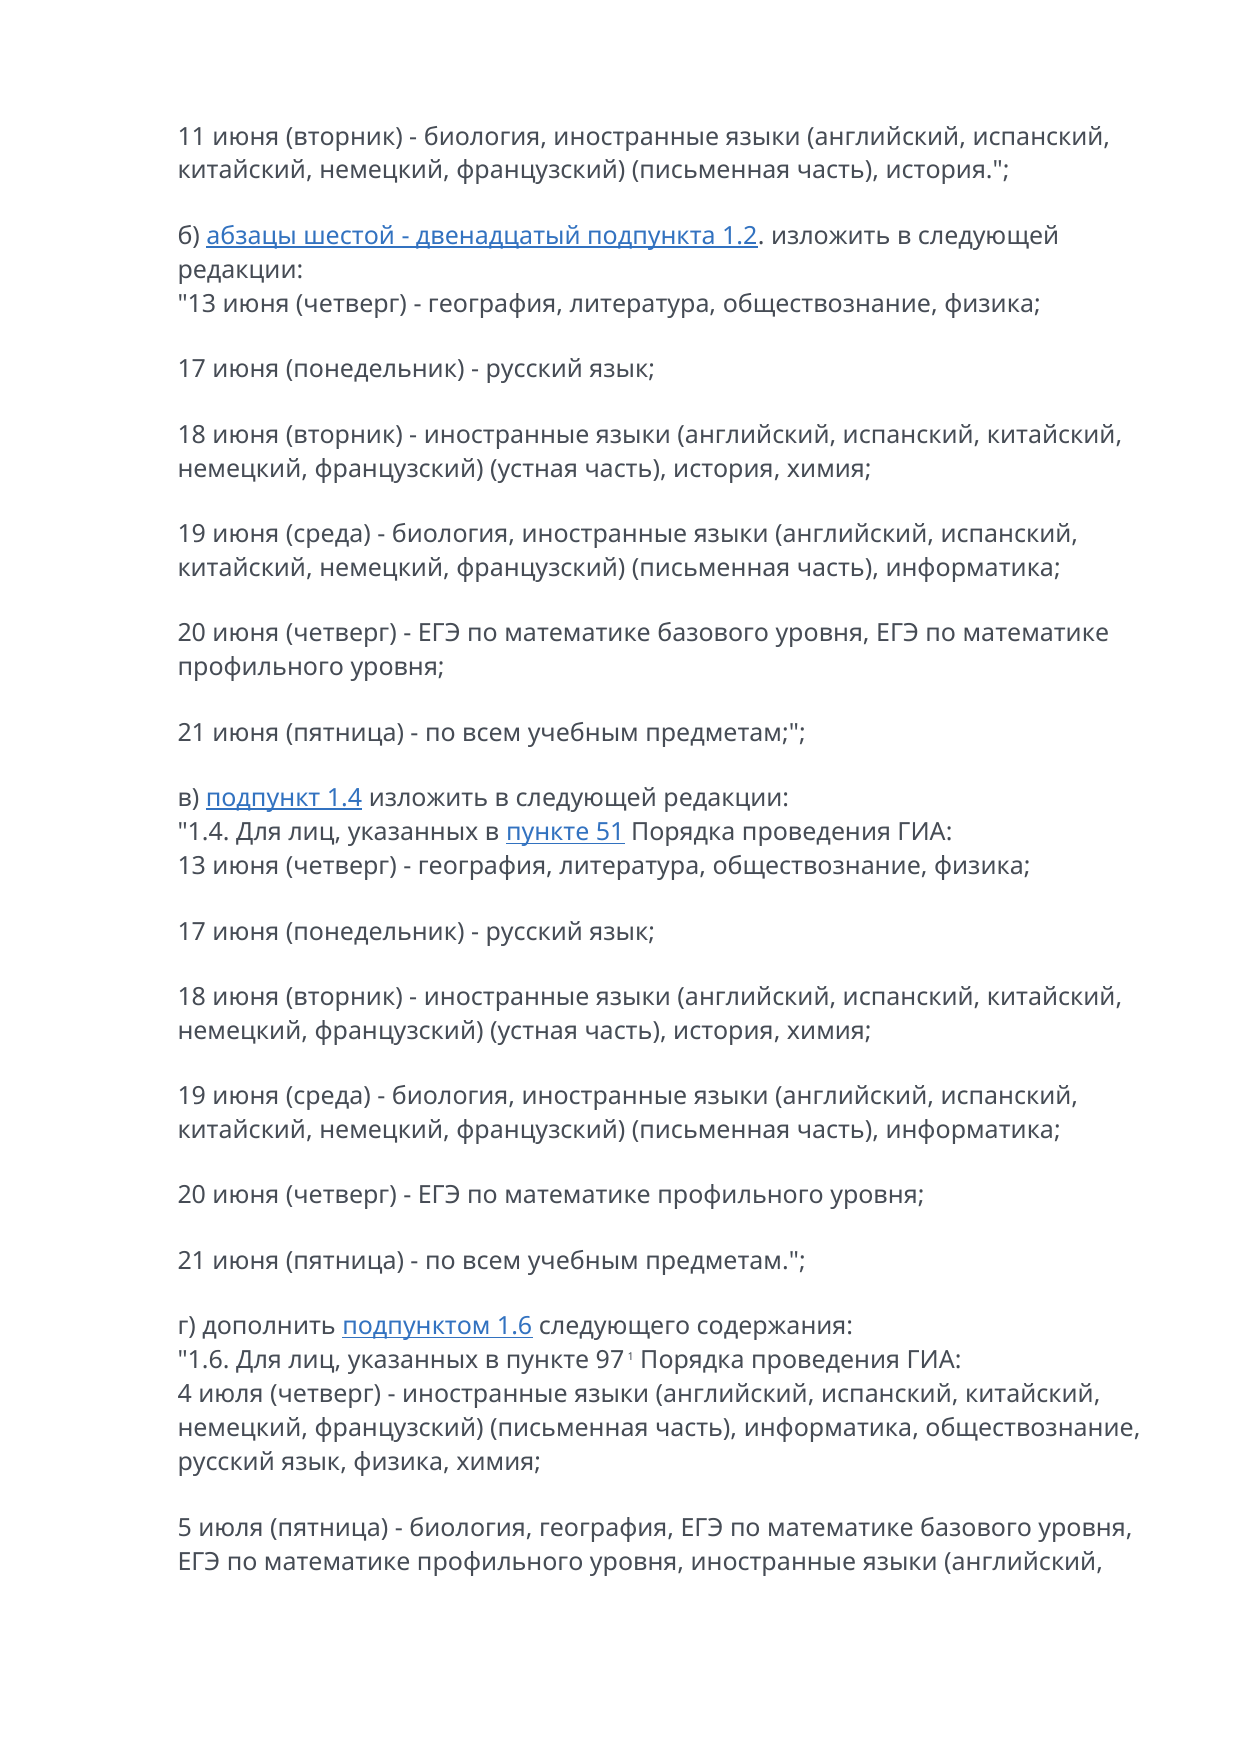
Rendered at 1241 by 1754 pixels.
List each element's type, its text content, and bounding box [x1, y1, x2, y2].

text 17 июня (понедельник) - русский язык; [177, 913, 1152, 947]
text 4 июля (четверг) - иностранные языки (английский, испанский, китайский, немецкий, французский) (письменная часть), информатика, обществознание, русский язык, физика, химия; [177, 1376, 1152, 1478]
text б) абзацы шестой - двенадцатый подпункта 1.2. изложить в следующей редакции: [177, 217, 1152, 286]
text г) дополнить подпунктом 1.6 следующего содержания: [177, 1308, 1152, 1342]
text 18 июня (вторник) - иностранные языки (английский, испанский, китайский, немецкий, французский) (устная часть), история, химия; [177, 416, 1152, 484]
text "13 июня (четверг) - география, литература, обществознание, физика; [177, 286, 1152, 320]
text 19 июня (среда) - биология, иностранные языки (английский, испанский, китайский, немецкий, французский) (письменная часть), информатика; [177, 516, 1152, 584]
text 18 июня (вторник) - иностранные языки (английский, испанский, китайский, немецкий, французский) (устная часть), история, химия; [177, 978, 1152, 1047]
text 20 июня (четверг) - ЕГЭ по математике базового уровня, ЕГЭ по математике профильного уровня; [177, 615, 1152, 683]
text 11 июня (вторник) - биология, иностранные языки (английский, испанский, китайский, немецкий, французский) (письменная часть), история."; [177, 118, 1152, 186]
text "1.4. Для лиц, указанных в пункте 51 Порядка проведения ГИА: [177, 814, 1152, 848]
text 17 июня (понедельник) - русский язык; [177, 351, 1152, 385]
text в) подпункт 1.4 изложить в следующей редакции: [177, 780, 1152, 814]
text 21 июня (пятница) - по всем учебным предметам;"; [177, 714, 1152, 748]
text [177, 1509, 1152, 1577]
text 20 июня (четверг) - ЕГЭ по математике профильного уровня; [177, 1177, 1152, 1211]
text 13 июня (четверг) - география, литература, обществознание, физика; [177, 848, 1152, 882]
text 19 июня (среда) - биология, иностранные языки (английский, испанский, китайский, немецкий, французский) (письменная часть), информатика; [177, 1078, 1152, 1146]
text "1.6. Для лиц, указанных в пункте 97 1 Порядка проведения ГИА: [177, 1342, 1152, 1376]
text 21 июня (пятница) - по всем учебным предметам."; [177, 1242, 1152, 1277]
